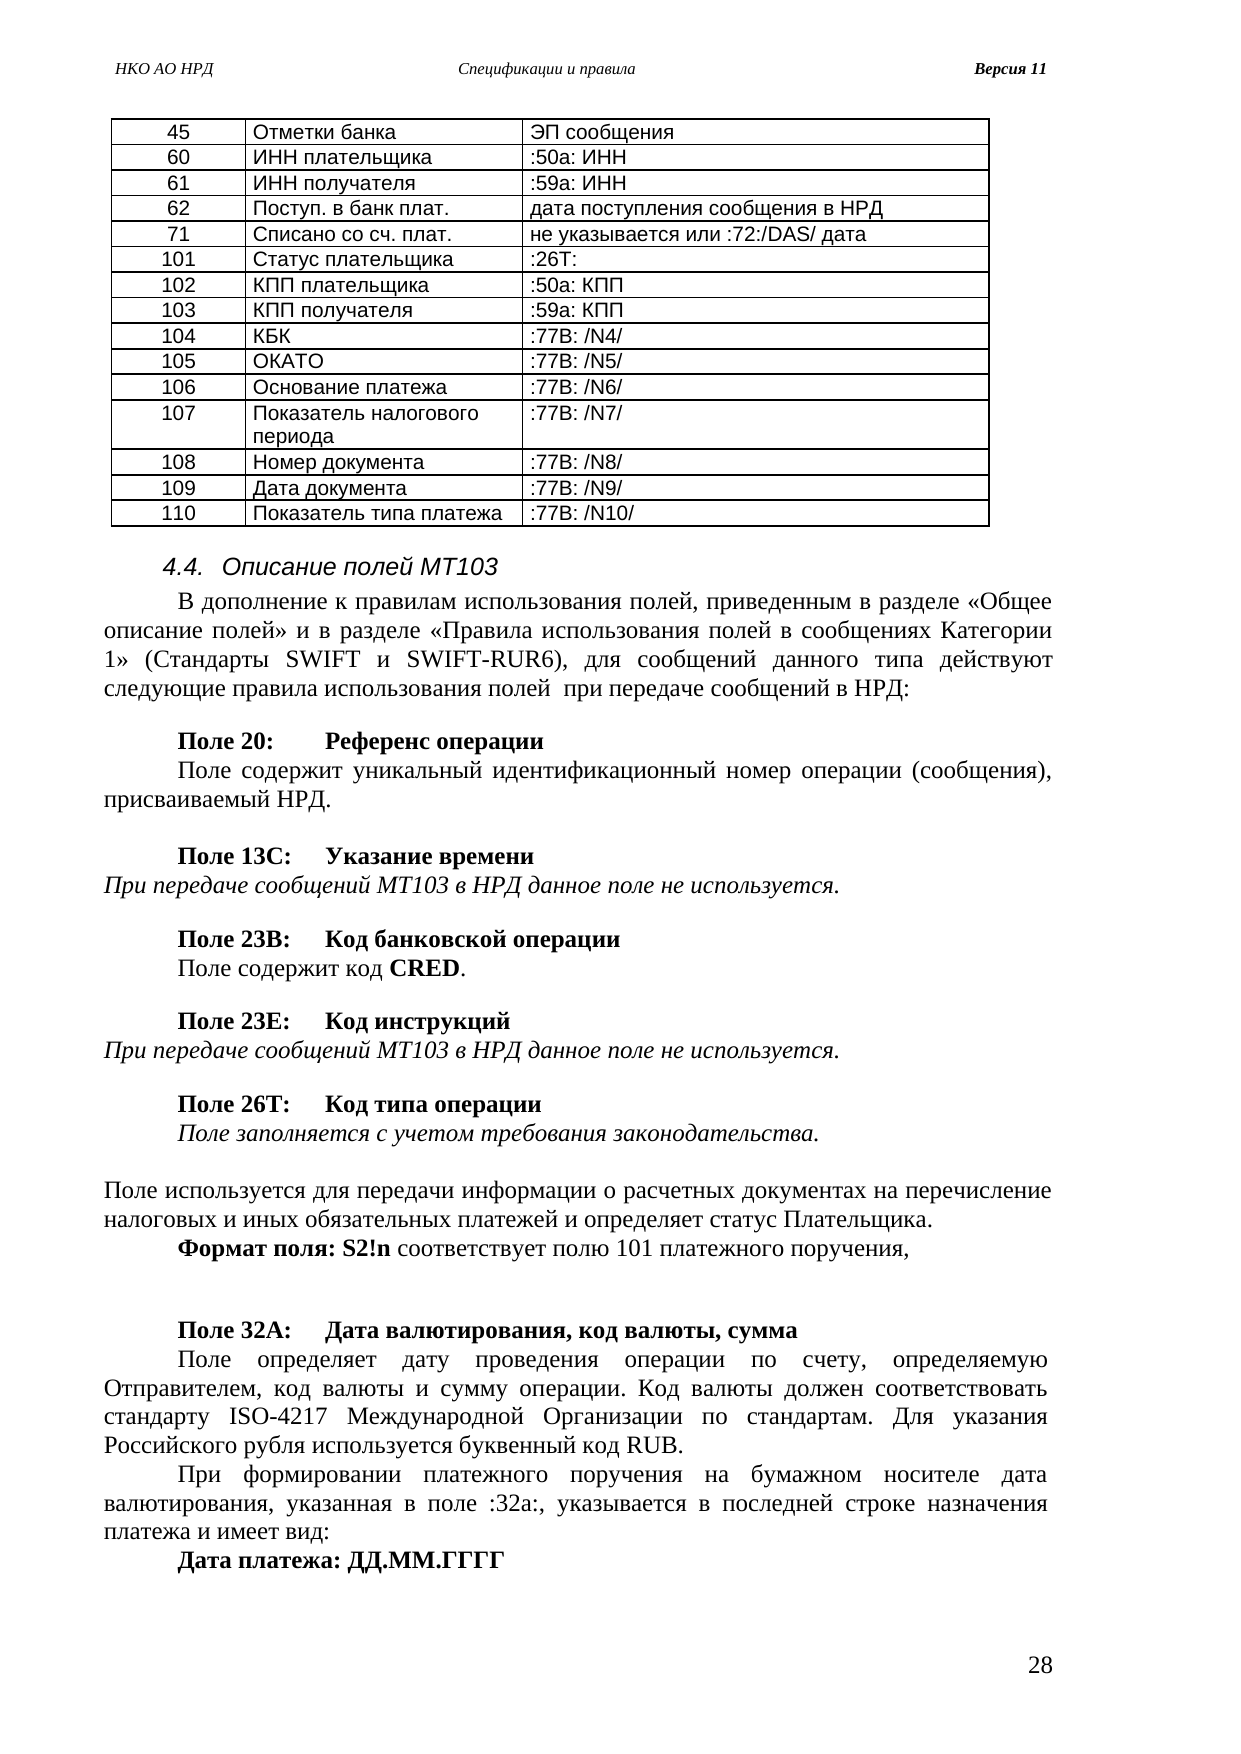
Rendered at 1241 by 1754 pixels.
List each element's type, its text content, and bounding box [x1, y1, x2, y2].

table_cell 107 [112, 401, 245, 448]
text Поле 20: Референс операции [103, 726, 1053, 755]
table_cell 108 [112, 450, 245, 474]
table_cell 45 [112, 120, 245, 144]
table_cell :59a: КПП [523, 298, 988, 322]
table_cell 105 [112, 350, 245, 373]
table_cell 103 [112, 298, 245, 322]
subtitle Описание полей MT103 [162, 551, 1053, 580]
table_cell ЭП сообщения [523, 120, 988, 144]
table_cell :77B: /N8/ [523, 450, 988, 474]
table_cell 62 [112, 196, 245, 220]
table_cell :50a: ИНН [523, 145, 988, 169]
table_cell :50a: КПП [523, 273, 988, 297]
table_cell Статус плательщика [246, 247, 522, 271]
table_cell Списано со сч. плат. [246, 222, 522, 246]
table_cell Показатель типа платежа [246, 501, 522, 525]
table_cell :77B: /N7/ [523, 401, 988, 448]
table_cell 61 [112, 171, 245, 195]
table_cell :77B: /N10/ [523, 501, 988, 525]
table_cell 106 [112, 375, 245, 399]
text Поле 23B: Код банковской операции [103, 924, 1053, 953]
table_cell 71 [112, 222, 245, 246]
text Поле содержит код CRED. [103, 953, 1053, 981]
text Поле определяет дату проведения операции по счету, определяемую Отправителем, код валюты и сумму операции. Код валюты должен соответствовать стандарту ISO-4217 Международной Организации по стандартам. Для указания Российского рубля используется буквенный код RUB. [103, 1344, 1048, 1459]
table_cell КПП плательщика [246, 273, 522, 297]
table_cell :59a: ИНН [523, 171, 988, 195]
table_cell Дата документа [246, 476, 522, 499]
table_cell не указывается или :72:/DAS/ дата [523, 222, 988, 246]
text Поле 23Е: Код инструкций [103, 1006, 1053, 1035]
text Поле 32A: Дата валютирования, код валюты, сумма [103, 1315, 1053, 1344]
table_cell :77B: /N6/ [523, 375, 988, 399]
table_cell :77B: /N4/ [523, 324, 988, 348]
text При передаче сообщений МТ103 в НРД данное поле не используется. [103, 1035, 1053, 1064]
table_cell дата поступления сообщения в НРД [523, 196, 988, 220]
text Дата платежа: ДД.ММ.ГГГГ [103, 1545, 1053, 1574]
table_cell Номер документа [246, 450, 522, 474]
table_cell 110 [112, 501, 245, 525]
text Поле содержит уникальный идентификационный номер операции (сообщения), присваиваемый НРД. [103, 755, 1053, 813]
table_cell КПП получателя [246, 298, 522, 322]
table_cell Отметки банка [246, 120, 522, 144]
text Поле 26Т: Код типа операции [103, 1089, 1053, 1118]
table_cell :77B: /N5/ [523, 350, 988, 373]
table_cell Основание платежа [246, 375, 522, 399]
table_cell КБК [246, 324, 522, 348]
text Поле заполняется с учетом требования законодательства. [103, 1118, 1053, 1146]
text Поле 13С: Указание времени [103, 841, 1053, 870]
table_cell ИНН плательщика [246, 145, 522, 169]
table_cell 109 [112, 476, 245, 499]
text Поле используется для передачи информации о расчетных документах на перечисление налоговых и иных обязательных платежей и определяет статус Плательщика. [103, 1175, 1053, 1233]
text В дополнение к правилам использования полей, приведенным в разделе «Общее описание полей» и в разделе «Правила использования полей в сообщениях Категории 1» (Стандарты SWIFT и SWIFT-RUR6), для сообщений данного типа действуют следующие правила использования полей при передаче сообщений в НРД: [103, 586, 1053, 701]
table_cell 60 [112, 145, 245, 169]
text Формат поля: S2!n соответствует полю 101 платежного поручения, [103, 1233, 1053, 1261]
text При формировании платежного поручения на бумажном носителе дата валютирования, указанная в поле :32а:, указывается в последней строке назначения платежа и имеет вид: [103, 1459, 1048, 1545]
table_cell ОКАТО [246, 350, 522, 373]
table_cell Поступ. в банк плат. [246, 196, 522, 220]
text При передаче сообщений МТ103 в НРД данное поле не используется. [103, 870, 1053, 899]
table_cell :26T: [523, 247, 988, 271]
table_cell Показатель налогового периода [246, 401, 522, 448]
table_cell 101 [112, 247, 245, 271]
table_cell :77B: /N9/ [523, 476, 988, 499]
table_cell ИНН получателя [246, 171, 522, 195]
table_cell 102 [112, 273, 245, 297]
table_cell 104 [112, 324, 245, 348]
